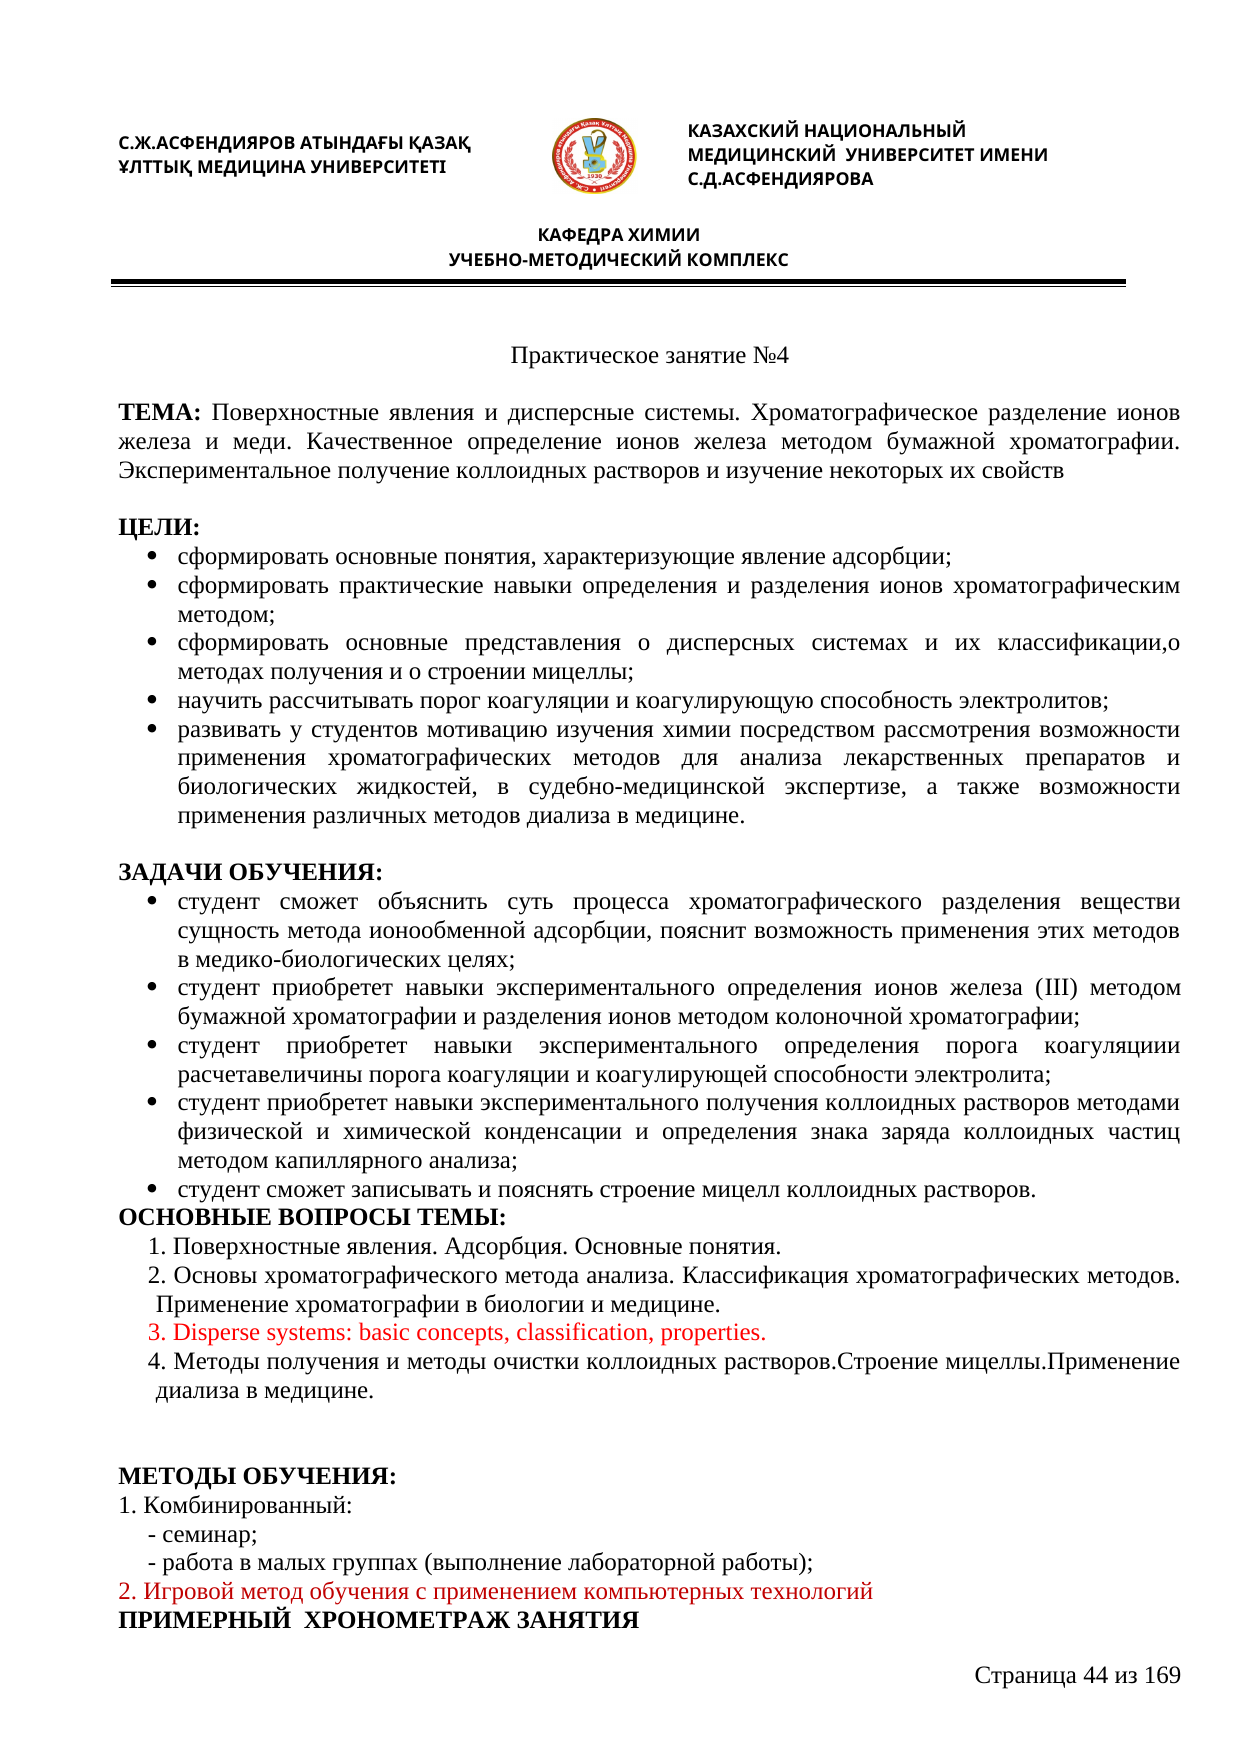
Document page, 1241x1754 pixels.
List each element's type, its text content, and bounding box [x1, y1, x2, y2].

text Тема: Поверхностные явления и дисперсные системы. Хроматографическое разделение ионов железа и меди. Качественное определение ионов железа методом бумажной хроматографии. Экспериментальное получение коллоидных растворов и изучение некоторых их свойств [118, 397, 1181, 484]
picture [552, 118, 638, 194]
text Методы обучения: [118, 1461, 1181, 1490]
text 3. Disperse systems: basic concepts, classification, properties. [148, 1317, 1181, 1346]
list студент приобретет навыки экспериментального получения коллоидных растворов методами физической и химической конденсации и определения знака заряда коллоидных частиц методом капиллярного анализа; [148, 1087, 1181, 1174]
list студент сможет объяснить суть процесса хроматографического разделения веществи сущность метода ионообменной адсорбции, пояснит возможность применения этих методов в медико-биологических целях; [148, 886, 1181, 972]
text Основные вопросы темы: [118, 1202, 1181, 1231]
list сформировать основные понятия, характеризующие явление адсорбции; [148, 541, 1181, 570]
list студент приобретет навыки экспериментального определения порога коагуляциии расчетавеличины порога коагуляции и коагулирующей способности электролита; [148, 1030, 1181, 1087]
text - работа в малых группах (выполнение лабораторной работы); [148, 1547, 1181, 1576]
list студент приобретет навыки экспериментального определения ионов железа (III) методом бумажной хроматографии и разделения ионов методом колоночной хроматографии; [148, 972, 1181, 1030]
text 2. Основы хроматографического метода анализа. Классификация хроматографических методов. Применение хроматографии в биологии и медицине. [148, 1260, 1181, 1317]
text 4. Методы получения и методы очистки коллоидных растворов.Строение мицеллы.Применение диализа в медицине. [148, 1346, 1181, 1404]
list сформировать практические навыки определения и разделения ионов хроматографическим методом; [148, 570, 1181, 627]
text 1. Комбинированный: [118, 1490, 1181, 1519]
text Цели: [118, 512, 1181, 541]
text задачи обучения: [118, 857, 1181, 886]
text 2. Игровой метод обучения с применением компьютерных технологий [118, 1576, 1181, 1605]
text - семинар; [148, 1519, 1181, 1547]
list сформировать основные представления о дисперсных системах и их классификации,о методах получения и о строении мицеллы; [148, 627, 1181, 685]
list студент сможет записывать и пояснять строение мицелл коллоидных растворов. [148, 1174, 1181, 1202]
text 1. Поверхностные явления. Адсорбция. Основные понятия. [148, 1231, 1181, 1260]
text Практическое занятие №4 [118, 340, 1181, 369]
list научить рассчитывать порог коагуляции и коагулирующую способность электролитов; [148, 685, 1181, 714]
text ПРИМЕРНЫЙ ХРОНОМЕТРАЖ ЗАНЯТИЯ [118, 1605, 1181, 1634]
list развивать у студентов мотивацию изучения химии посредством рассмотрения возможности применения хроматографических методов для анализа лекарственных препаратов и биологических жидкостей, в судебно-медицинской экспертизе, а также возможности применения различных методов диализа в медицине. [148, 714, 1181, 829]
